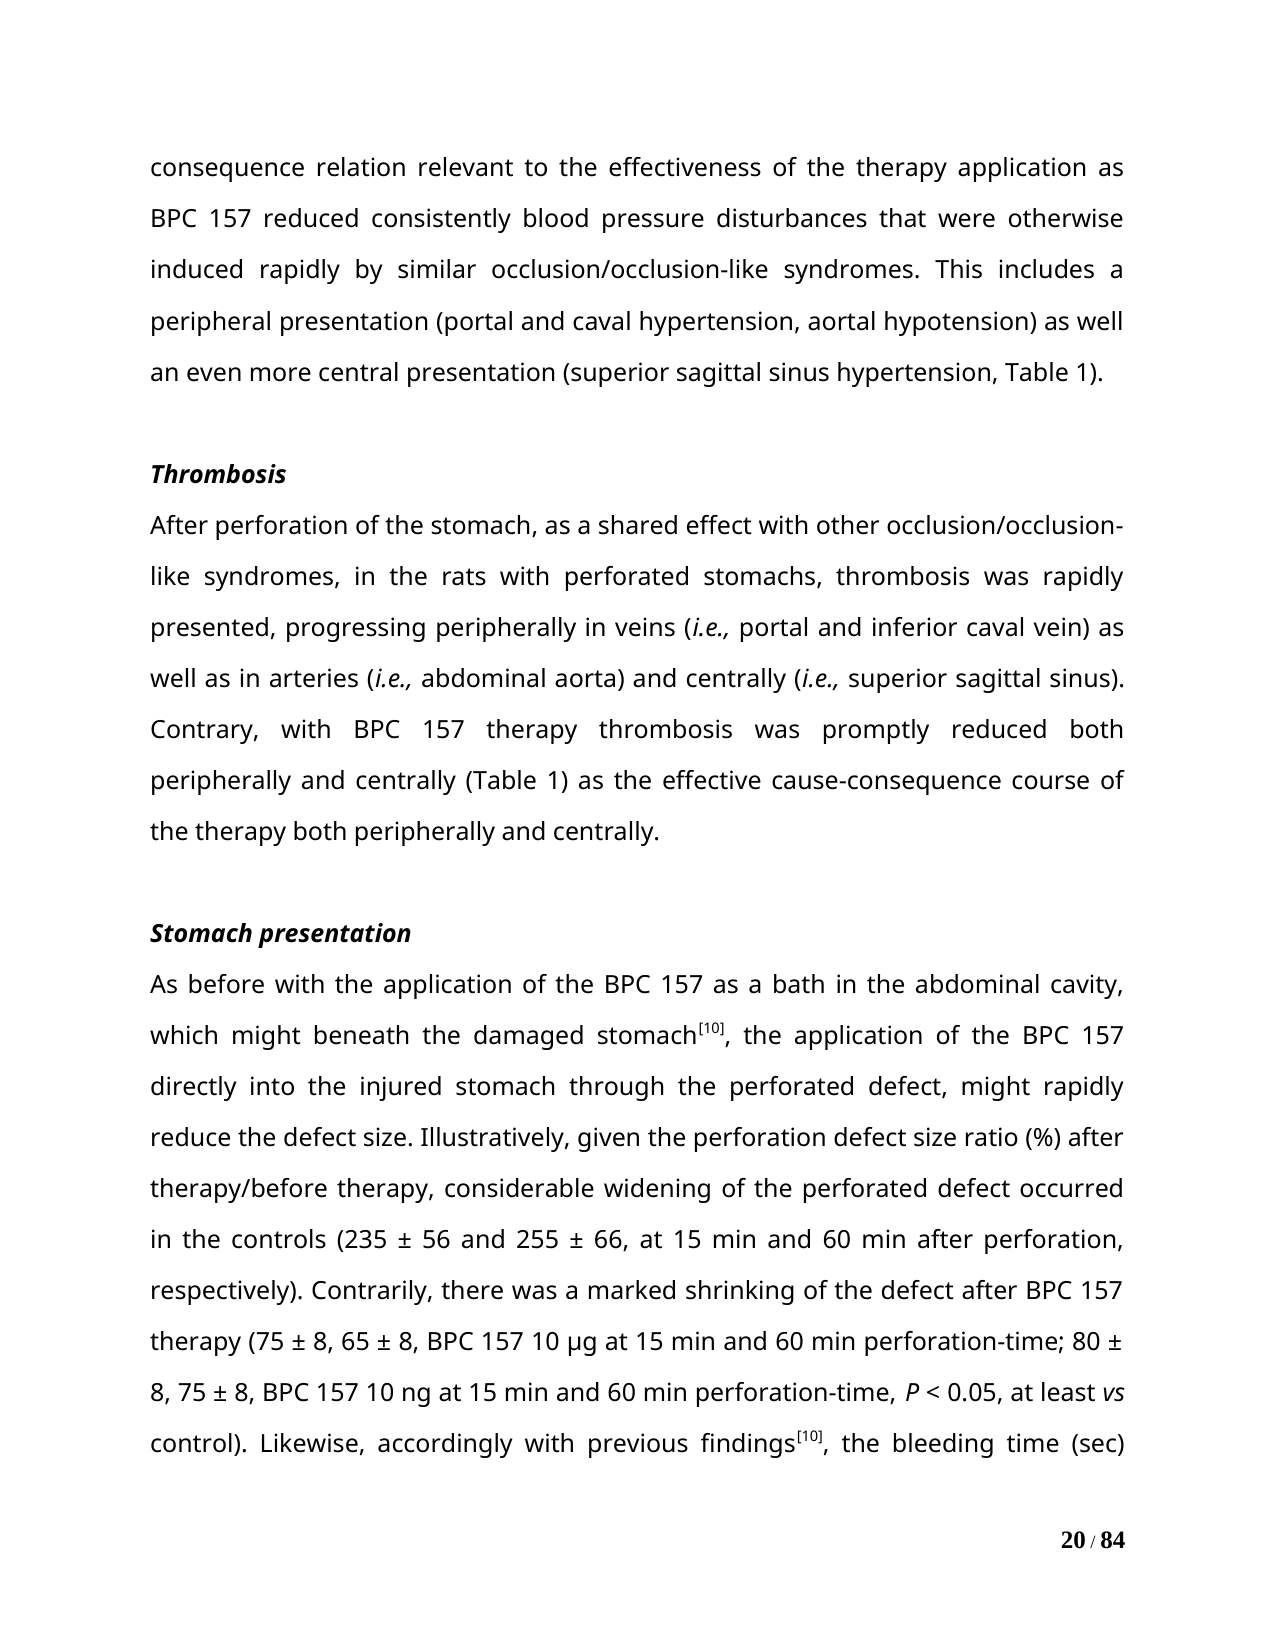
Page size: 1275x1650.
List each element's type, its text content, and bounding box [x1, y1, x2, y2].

text Stomach presentation [150, 916, 1125, 950]
text After perforation of the stomach, as a shared effect with other occlusion/occlusion-like syndromes, in the rats with perforated stomachs, thrombosis was rapidly presented, progressing peripherally in veins (i.e., portal and inferior caval vein) as well as in arteries (i.e., abdominal aorta) and centrally (i.e., superior sagittal sinus). Contrary, with BPC 157 therapy thrombosis was promptly reduced both peripherally and centrally (Table 1) as the effective cause-consequence course of the therapy both peripherally and centrally. [150, 507, 1125, 848]
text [150, 150, 1125, 388]
text Thrombosis [150, 456, 1125, 490]
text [150, 967, 1125, 1460]
